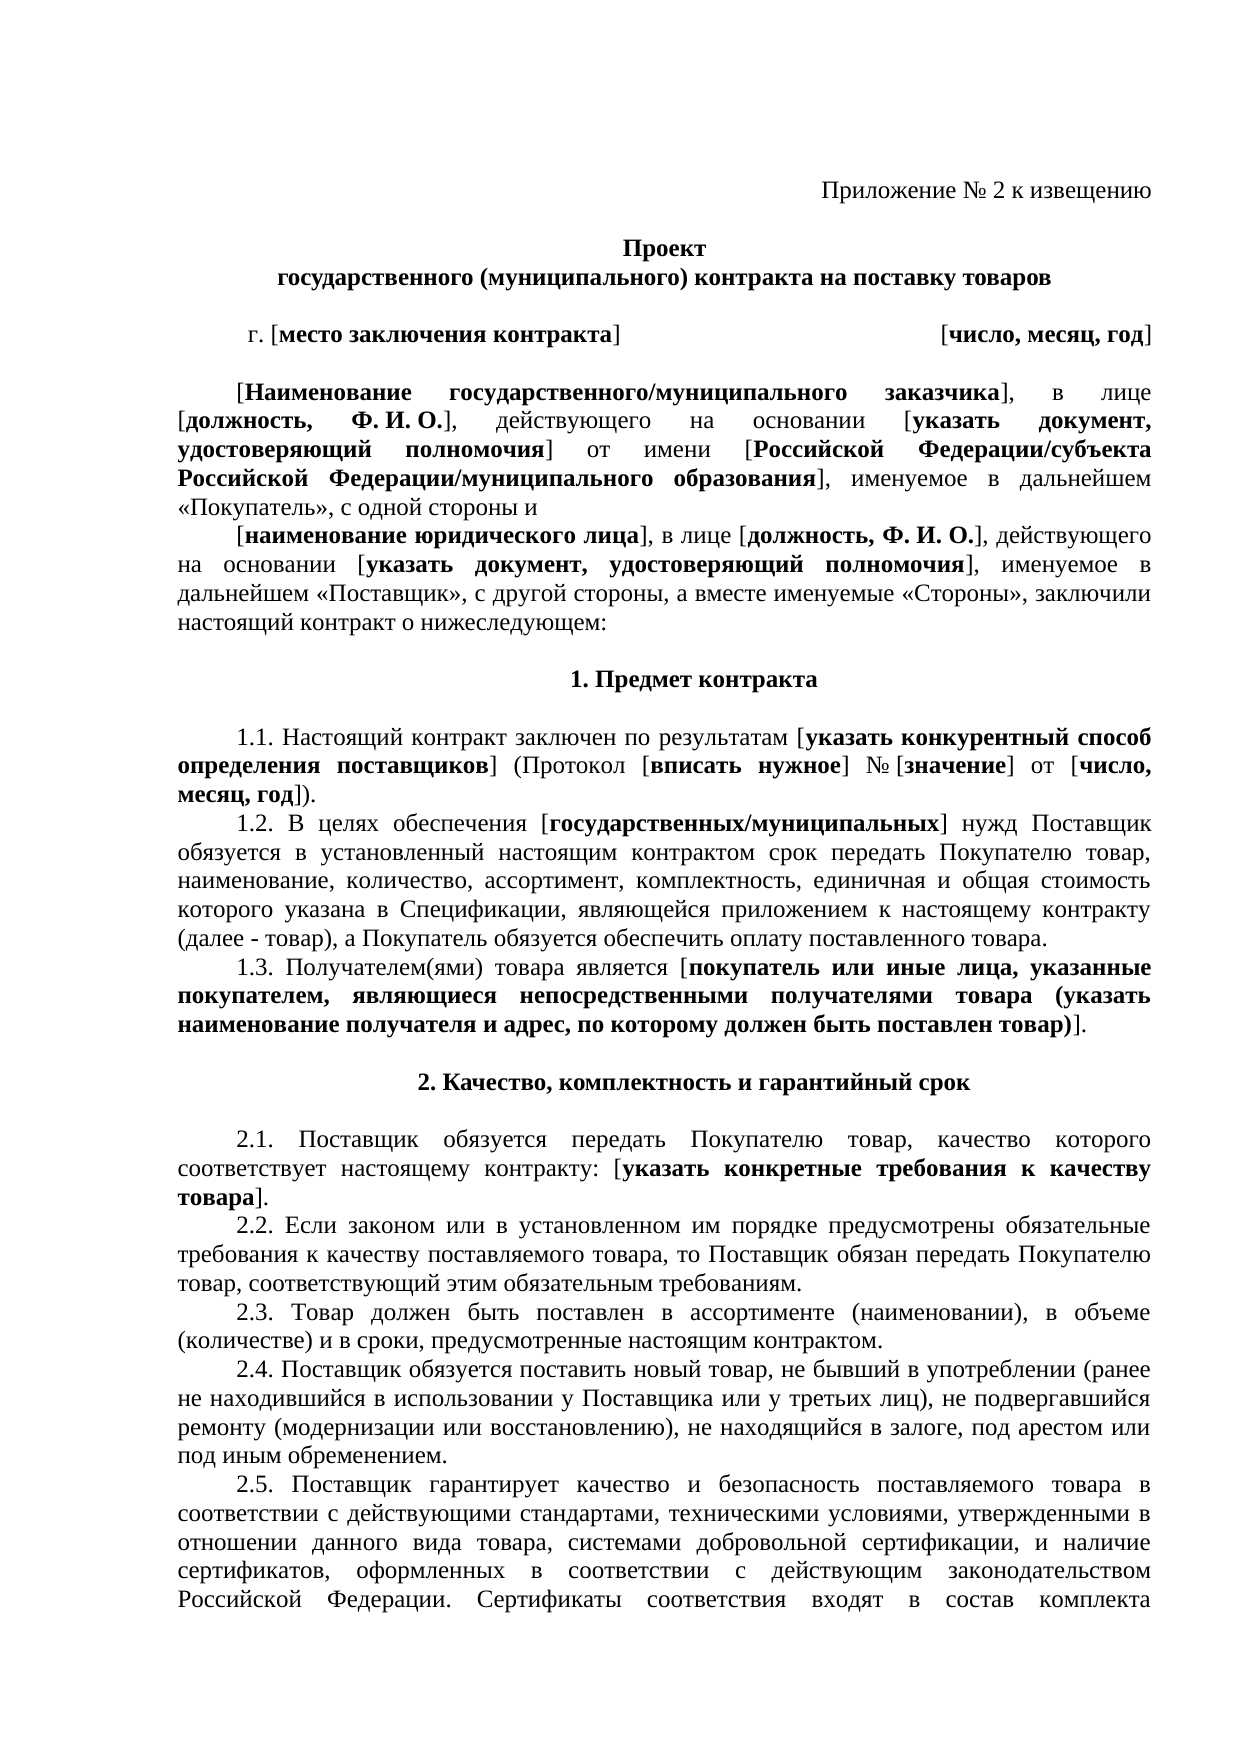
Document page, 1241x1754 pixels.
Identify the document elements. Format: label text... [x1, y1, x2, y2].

text 2.4. Поставщик обязуется поставить новый товар, не бывший в употреблении (ранее не находившийся в использовании у Поставщика или у третьих лиц), не подвергавшийся ремонту (модернизации или восстановлению), не находящийся в залоге, под арестом или под иным обременением. [177, 1354, 1152, 1469]
table_header [число, месяц, год] [833, 319, 1163, 348]
text Приложение № 2 к извещению [177, 176, 1152, 204]
subtitle 1. Предмет контракта [177, 664, 1152, 693]
table_header г. [место заключения контракта] [177, 319, 833, 348]
text 2.2. Если законом или в установленном им порядке предусмотрены обязательные требования к качеству поставляемого товара, то Поставщик обязан передать Покупателю товар, соответствующий этим обязательным требованиям. [177, 1211, 1152, 1297]
text 2.1. Поставщик обязуется передать Покупателю товар, качество которого соответствует настоящему контракту: [указать конкретные требования к качеству товара]. [177, 1124, 1152, 1211]
subtitle государственного (муниципального) контракта на поставку товаров [177, 262, 1152, 291]
text 2.3. Товар должен быть поставлен в ассортименте (наименовании), в объеме (количестве) и в сроки, предусмотренные настоящим контрактом. [177, 1297, 1152, 1354]
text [177, 1469, 1152, 1613]
subtitle Проект [177, 233, 1152, 262]
text 1.1. Настоящий контракт заключен по результатам [указать конкурентный способ определения поставщиков] (Протокол [вписать нужное] № [значение] от [число, месяц, год]). [177, 722, 1152, 808]
text 1.3. Получателем(ями) товара является [покупатель или иные лица, указанные покупателем, являющиеся непосредственными получателями товара (указать наименование получателя и адрес, по которому должен быть поставлен товар)]. [177, 952, 1152, 1038]
text [Наименование государственного/муниципального заказчика], в лице [должность, Ф. И. О.], действующего на основании [указать документ, удостоверяющий полномочия] от имени [Российской Федерации/субъекта Российской Федерации/муниципального образования], именуемое в дальнейшем «Покупатель», с одной стороны и [177, 377, 1152, 521]
text [наименование юридического лица], в лице [должность, Ф. И. О.], действующего на основании [указать документ, удостоверяющий полномочия], именуемое в дальнейшем «Поставщик», с другой стороны, а вместе именуемые «Стороны», заключили настоящий контракт о нижеследующем: [177, 521, 1152, 636]
text 1.2. В целях обеспечения [государственных/муниципальных] нужд Поставщик обязуется в установленный настоящим контрактом срок передать Покупателю товар, наименование, количество, ассортимент, комплектность, единичная и общая стоимость которого указана в Спецификации, являющейся приложением к настоящему контракту (далее - товар), а Покупатель обязуется обеспечить оплату поставленного товара. [177, 808, 1152, 952]
subtitle 2. Качество, комплектность и гарантийный срок [177, 1067, 1152, 1096]
